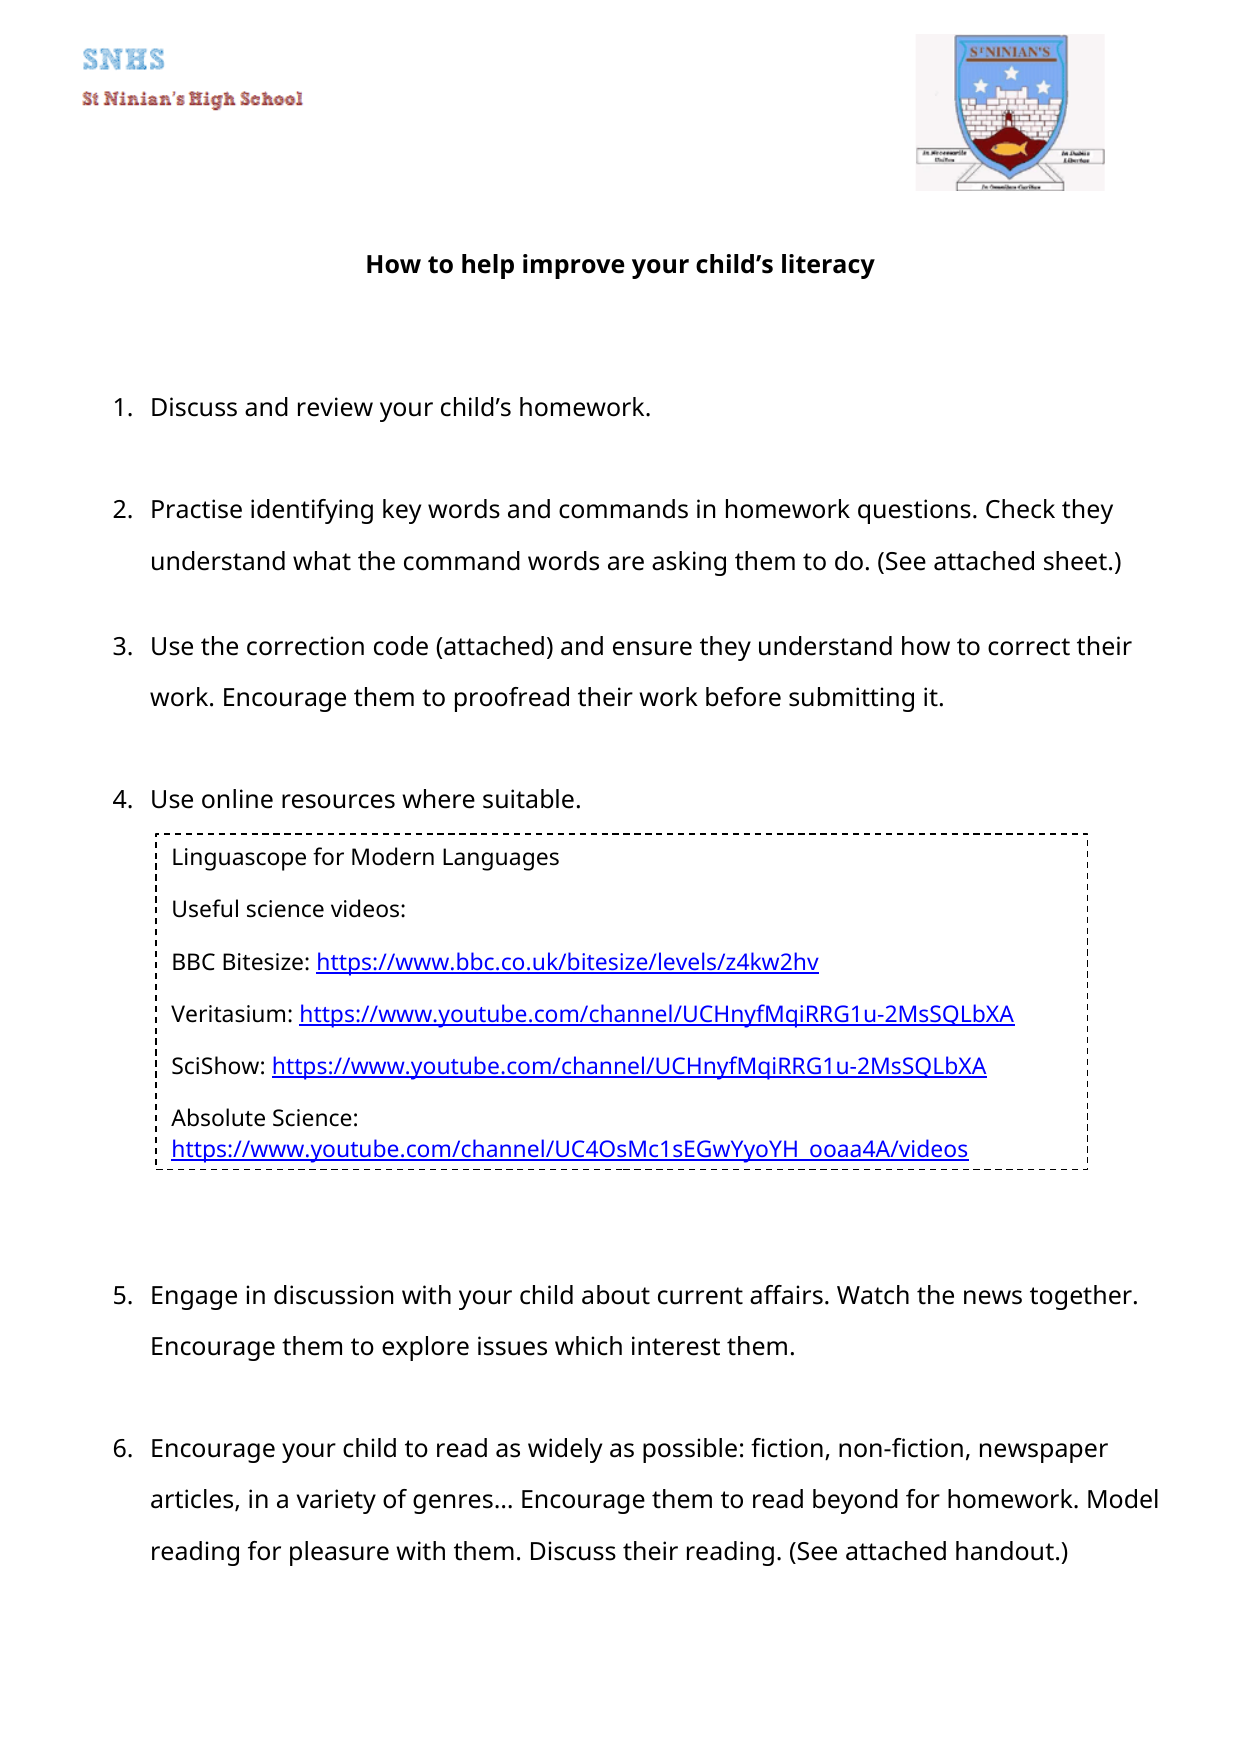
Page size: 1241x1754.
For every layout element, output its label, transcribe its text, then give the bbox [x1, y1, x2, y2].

picture [915, 34, 1105, 191]
list Use online resources where suitable. [112, 781, 1165, 815]
picture [75, 87, 313, 119]
text How to help improve your child’s literacy [75, 246, 1165, 280]
list Encourage your child to read as widely as possible: fiction, non-fiction, newspaper articles, in a variety of genres… Encourage them to read beyond for homework. Model reading for pleasure with them. Discuss their reading. (See attached handout.) [112, 1431, 1165, 1567]
list Practise identifying key words and commands in homework questions. Check they understand what the command words are asking them to do. (See attached sheet.) [112, 492, 1165, 577]
list Discuss and review your child’s homework. [112, 390, 1165, 424]
list Use the correction code (attached) and ensure they understand how to correct their work. Encourage them to proofread their work before submitting it. [112, 628, 1165, 713]
picture [75, 40, 313, 79]
list Engage in discussion with your child about current affairs. Watch the news together. Encourage them to explore issues which interest them. [112, 1278, 1165, 1363]
